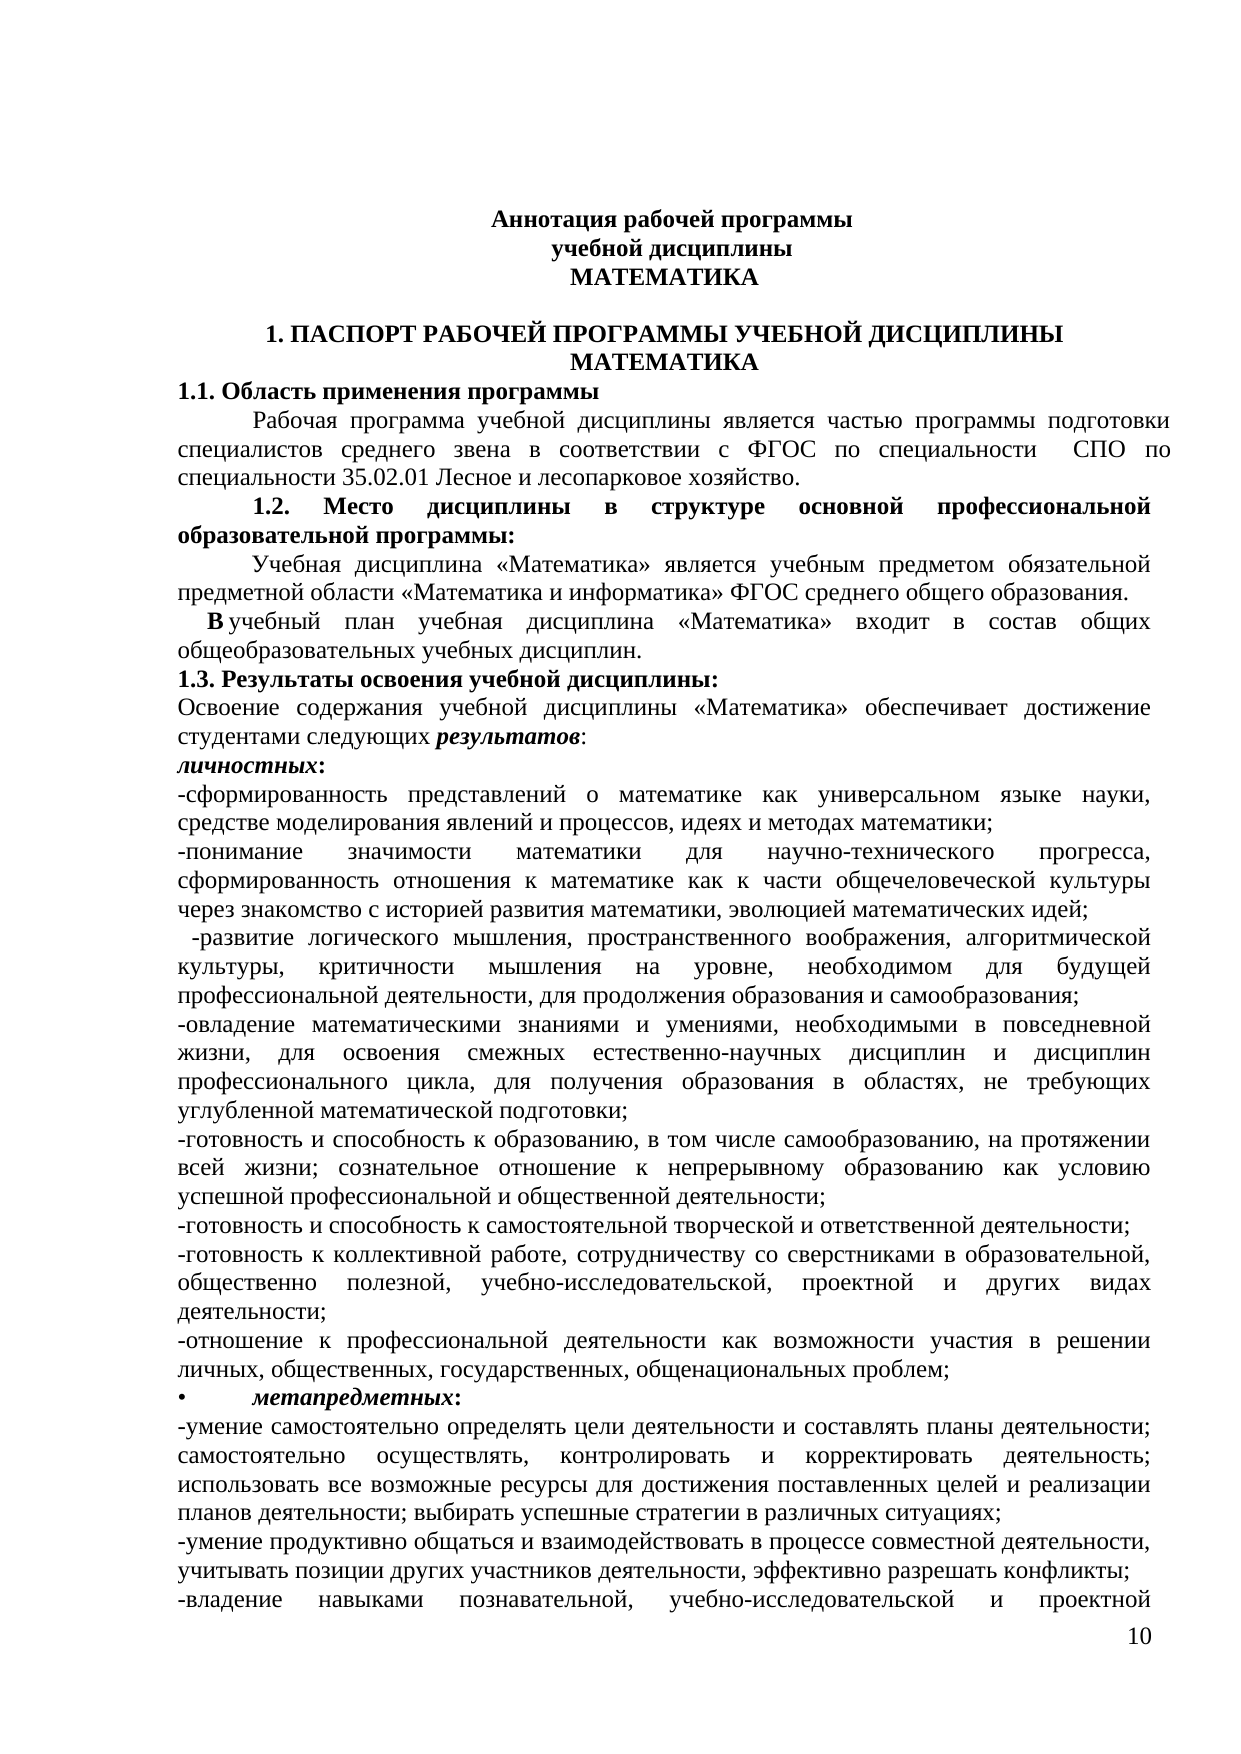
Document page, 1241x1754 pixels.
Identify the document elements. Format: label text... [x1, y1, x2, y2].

text учебной дисциплины [192, 233, 1152, 262]
text личностных: [177, 750, 1152, 779]
text Аннотация рабочей программы [192, 204, 1152, 233]
text -умение самостоятельно определять цели деятельности и составлять планы деятельности; самостоятельно осуществлять, контролировать и корректировать деятельность; использовать все возможные ресурсы для достижения поставленных целей и реализации планов деятельности; выбирать успешные стратегии в различных ситуациях; [177, 1411, 1152, 1526]
list метапредметных: [177, 1382, 1152, 1411]
text Рабочая программа учебной дисциплины является частью программы подготовки специалистов среднего звена в соответствии с ФГОС по специальности СПО по специальности 35.02.01 Лесное и лесопарковое хозяйство. [177, 405, 1171, 491]
text 1.2. Место дисциплины в структуре основной профессиональной образовательной программы: [177, 491, 1152, 549]
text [177, 1584, 1152, 1612]
text -понимание значимости математики для научно-технического прогресса, сформированность отношения к математике как к части общечеловеческой культуры через знакомство с историей развития математики, эволюцией математических идей; [177, 836, 1152, 922]
text 1.3. Результаты освоения учебной дисциплины: [177, 664, 1152, 692]
text МАТЕМАТИКА [177, 262, 1152, 291]
text -развитие логического мышления, пространственного воображения, алгоритмической культуры, критичности мышления на уровне, необходимом для будущей профессиональной деятельности, для продолжения образования и самообразования; [177, 922, 1152, 1009]
text -готовность и способность к образованию, в том числе самообразованию, на протяжении всей жизни; сознательное отношение к непрерывному образованию как условию успешной профессиональной и общественной деятельности; [177, 1124, 1152, 1210]
text -умение продуктивно общаться и взаимодействовать в процессе совместной деятельности, учитывать позиции других участников деятельности, эффективно разрешать конфликты; [177, 1526, 1152, 1584]
text Учебная дисциплина «Математика» является учебным предметом обязательной предметной области «Математика и информатика» ФГОС среднего общего образования. [177, 549, 1152, 606]
list учебный план учебная дисциплина «Математика» входит в состав общих общеобразовательных учебных дисциплин. [177, 606, 1152, 664]
text Освоение содержания учебной дисциплины «Математика» обеспечивает достижение студентами следующих результатов: [177, 692, 1152, 750]
text -овладение математическими знаниями и умениями, необходимыми в повседневной жизни, для освоения смежных естественно-научных дисциплин и дисциплин профессионального цикла, для получения образования в областях, не требующих углубленной математической подготовки; [177, 1009, 1152, 1124]
text 1. паспорт рабочей ПРОГРАММЫ УЧЕБНОЙ ДИСЦИПЛИНЫ математикА [177, 319, 1152, 376]
text -готовность к коллективной работе, сотрудничеству со сверстниками в образовательной, общественно полезной, учебно-исследовательской, проектной и других видах деятельности; [177, 1239, 1152, 1325]
text -готовность и способность к самостоятельной творческой и ответственной деятельности; [177, 1210, 1152, 1239]
text -отношение к профессиональной деятельности как возможности участия в решении личных, общественных, государственных, общенациональных проблем; [177, 1325, 1152, 1382]
text 1.1. Область применения программы [177, 376, 1152, 405]
text -сформированность представлений о математике как универсальном языке науки, средстве моделирования явлений и процессов, идеях и методах математики; [177, 779, 1152, 836]
